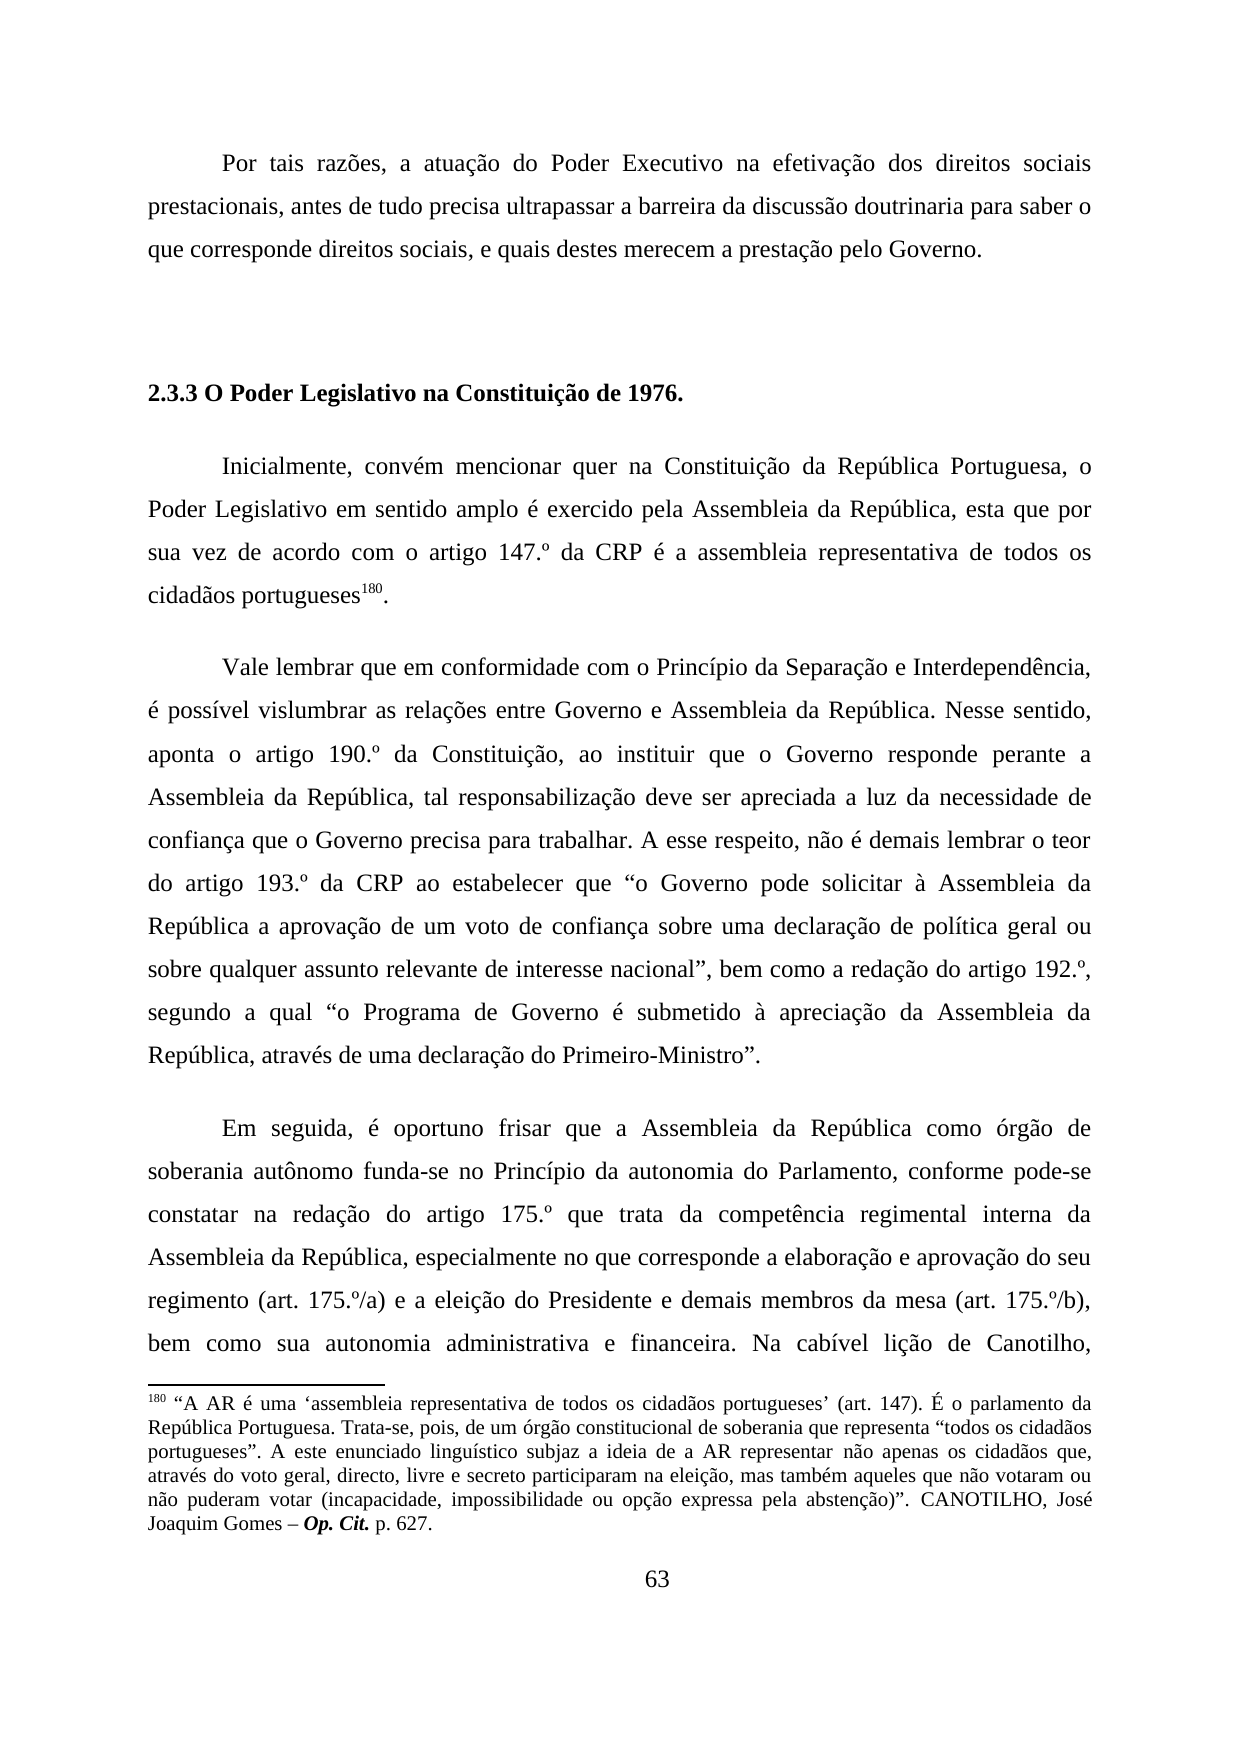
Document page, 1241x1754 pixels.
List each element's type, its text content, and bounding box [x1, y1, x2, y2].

text Inicialmente, convém mencionar quer na Constituição da República Portuguesa, o Poder Legislativo em sentido amplo é exercido pela Assembleia da República, esta que por sua vez de acordo com o artigo 147.º da CRP é a assembleia representativa de todos os cidadãos portugueses. [148, 451, 1092, 609]
text Vale lembrar que em conformidade com o Princípio da Separação e Interdependência, é possível vislumbrar as relações entre Governo e Assembleia da República. Nesse sentido, aponta o artigo 190.º da Constituição, ao instituir que o Governo responde perante a Assembleia da República, tal responsabilização deve ser apreciada a luz da necessidade de confiança que o Governo precisa para trabalhar. A esse respeito, não é demais lembrar o teor do artigo 193.º da CRP ao estabelecer que “o Governo pode solicitar à Assembleia da República a aprovação de um voto de confiança sobre uma declaração de política geral ou sobre qualquer assunto relevante de interesse nacional”, bem como a redação do artigo 192.º, segundo a qual “o Programa de Governo é submetido à apreciação da Assembleia da República, através de uma declaração do Primeiro-Ministro”. [148, 652, 1092, 1069]
subtitle 2.3.3 O Poder Legislativo na Constituição de 1976. [148, 378, 1092, 407]
text Por tais razões, a atuação do Poder Executivo na efetivação dos direitos sociais prestacionais, antes de tudo precisa ultrapassar a barreira da discussão doutrinaria para saber o que corresponde direitos sociais, e quais destes merecem a prestação pelo Governo. [148, 148, 1092, 263]
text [148, 1113, 1092, 1357]
